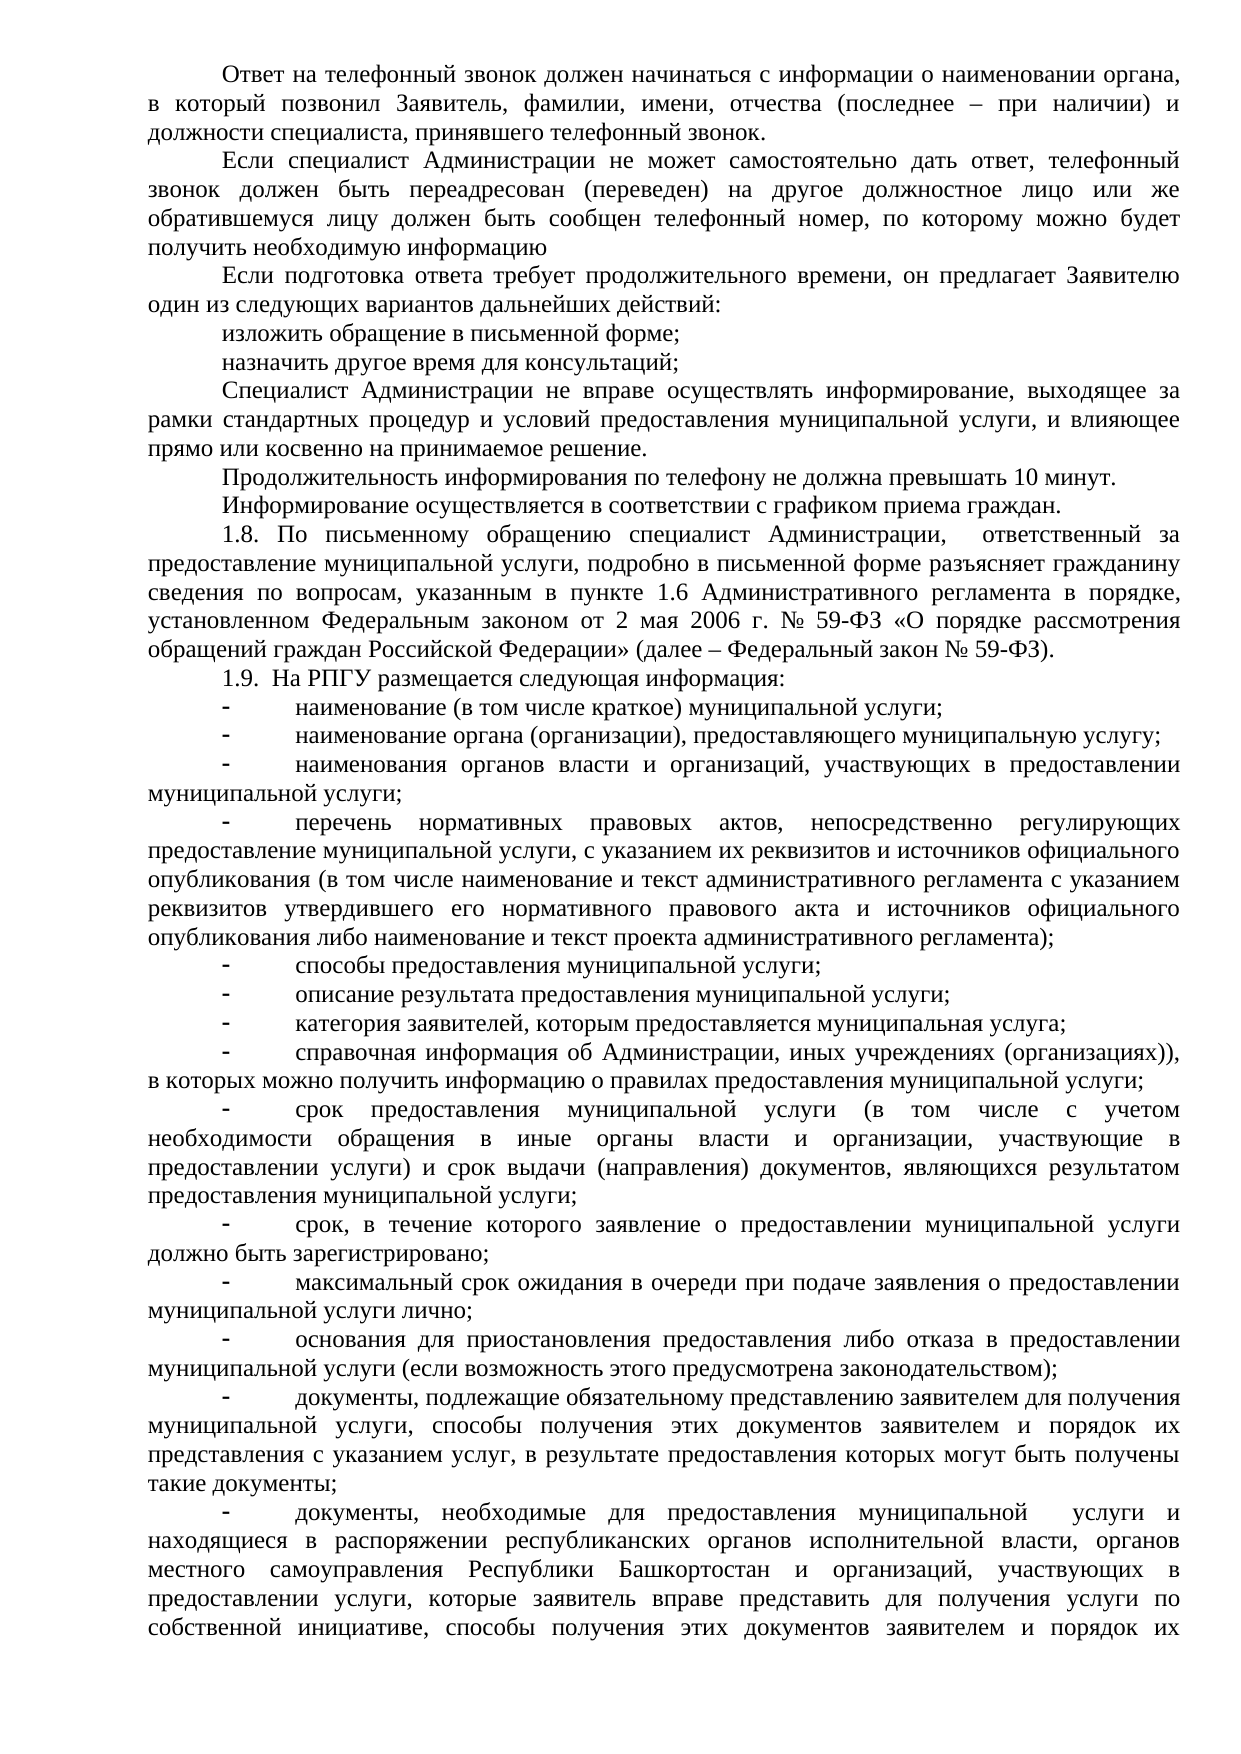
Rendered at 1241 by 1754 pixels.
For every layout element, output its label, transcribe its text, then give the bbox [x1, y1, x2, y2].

list наименование органа (организации), предоставляющего муниципальную услугу; [148, 720, 1181, 749]
text назначить другое время для консультаций; [148, 347, 1181, 375]
list способы предоставления муниципальной услуги; [148, 950, 1181, 979]
list основания для приостановления предоставления либо отказа в предоставлении муниципальной услуги (если возможность этого предусмотрена законодательством); [148, 1324, 1181, 1382]
list категория заявителей, которым предоставляется муниципальная услуга; [148, 1008, 1181, 1037]
list справочная информация об Администрации, иных учреждениях (организациях)), в которых можно получить информацию о правилах предоставления муниципальной услуги; [148, 1037, 1181, 1094]
text Если подготовка ответа требует продолжительного времени, он предлагает Заявителю один из следующих вариантов дальнейших действий: [148, 260, 1181, 318]
text изложить обращение в письменной форме; [148, 318, 1181, 347]
list срок предоставления муниципальной услуги (в том числе с учетом необходимости обращения в иные органы власти и организации, участвующие в предоставлении услуги) и срок выдачи (направления) документов, являющихся результатом предоставления муниципальной услуги; [148, 1094, 1181, 1209]
list описание результата предоставления муниципальной услуги; [148, 979, 1181, 1008]
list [148, 1497, 1181, 1640]
text Продолжительность информирования по телефону не должна превышать 10 минут. [148, 462, 1181, 490]
text Ответ на телефонный звонок должен начинаться с информации о наименовании органа, в который позвонил Заявитель, фамилии, имени, отчества (последнее – при наличии) и должности специалиста, принявшего телефонный звонок. [148, 59, 1181, 145]
list наименование (в том числе краткое) муниципальной услуги; [148, 692, 1181, 720]
list перечень нормативных правовых актов, непосредственно регулирующих предоставление муниципальной услуги, с указанием их реквизитов и источников официального опубликования (в том числе наименование и текст административного регламента с указанием реквизитов утвердившего его нормативного правового акта и источников официального опубликования либо наименование и текст проекта административного регламента); [148, 807, 1181, 950]
text Специалист Администрации не вправе осуществлять информирование, выходящее за рамки стандартных процедур и условий предоставления муниципальной услуги, и влияющее прямо или косвенно на принимаемое решение. [148, 375, 1181, 462]
text 1.9. На РПГУ размещается следующая информация: [148, 663, 1181, 692]
text Если специалист Администрации не может самостоятельно дать ответ, телефонный звонок должен быть переадресован (переведен) на другое должностное лицо или же обратившемуся лицу должен быть сообщен телефонный номер, по которому можно будет получить необходимую информацию [148, 145, 1181, 260]
list документы, подлежащие обязательному представлению заявителем для получения муниципальной услуги, способы получения этих документов заявителем и порядок их представления с указанием услуг, в результате предоставления которых могут быть получены такие документы; [148, 1382, 1181, 1497]
list наименования органов власти и организаций, участвующих в предоставлении муниципальной услуги; [148, 749, 1181, 807]
text 1.8. По письменному обращению специалист Администрации, ответственный за предоставление муниципальной услуги, подробно в письменной форме разъясняет гражданину сведения по вопросам, указанным в пункте 1.6 Административного регламента в порядке, установленном Федеральным законом от 2 мая 2006 г. № 59-ФЗ «О порядке рассмотрения обращений граждан Российской Федерации» (далее – Федеральный закон № 59-ФЗ). [148, 519, 1181, 663]
text Информирование осуществляется в соответствии с графиком приема граждан. [148, 490, 1181, 519]
list срок, в течение которого заявление о предоставлении муниципальной услуги должно быть зарегистрировано; [148, 1209, 1181, 1267]
list максимальный срок ожидания в очереди при подаче заявления о предоставлении муниципальной услуги лично; [148, 1267, 1181, 1324]
